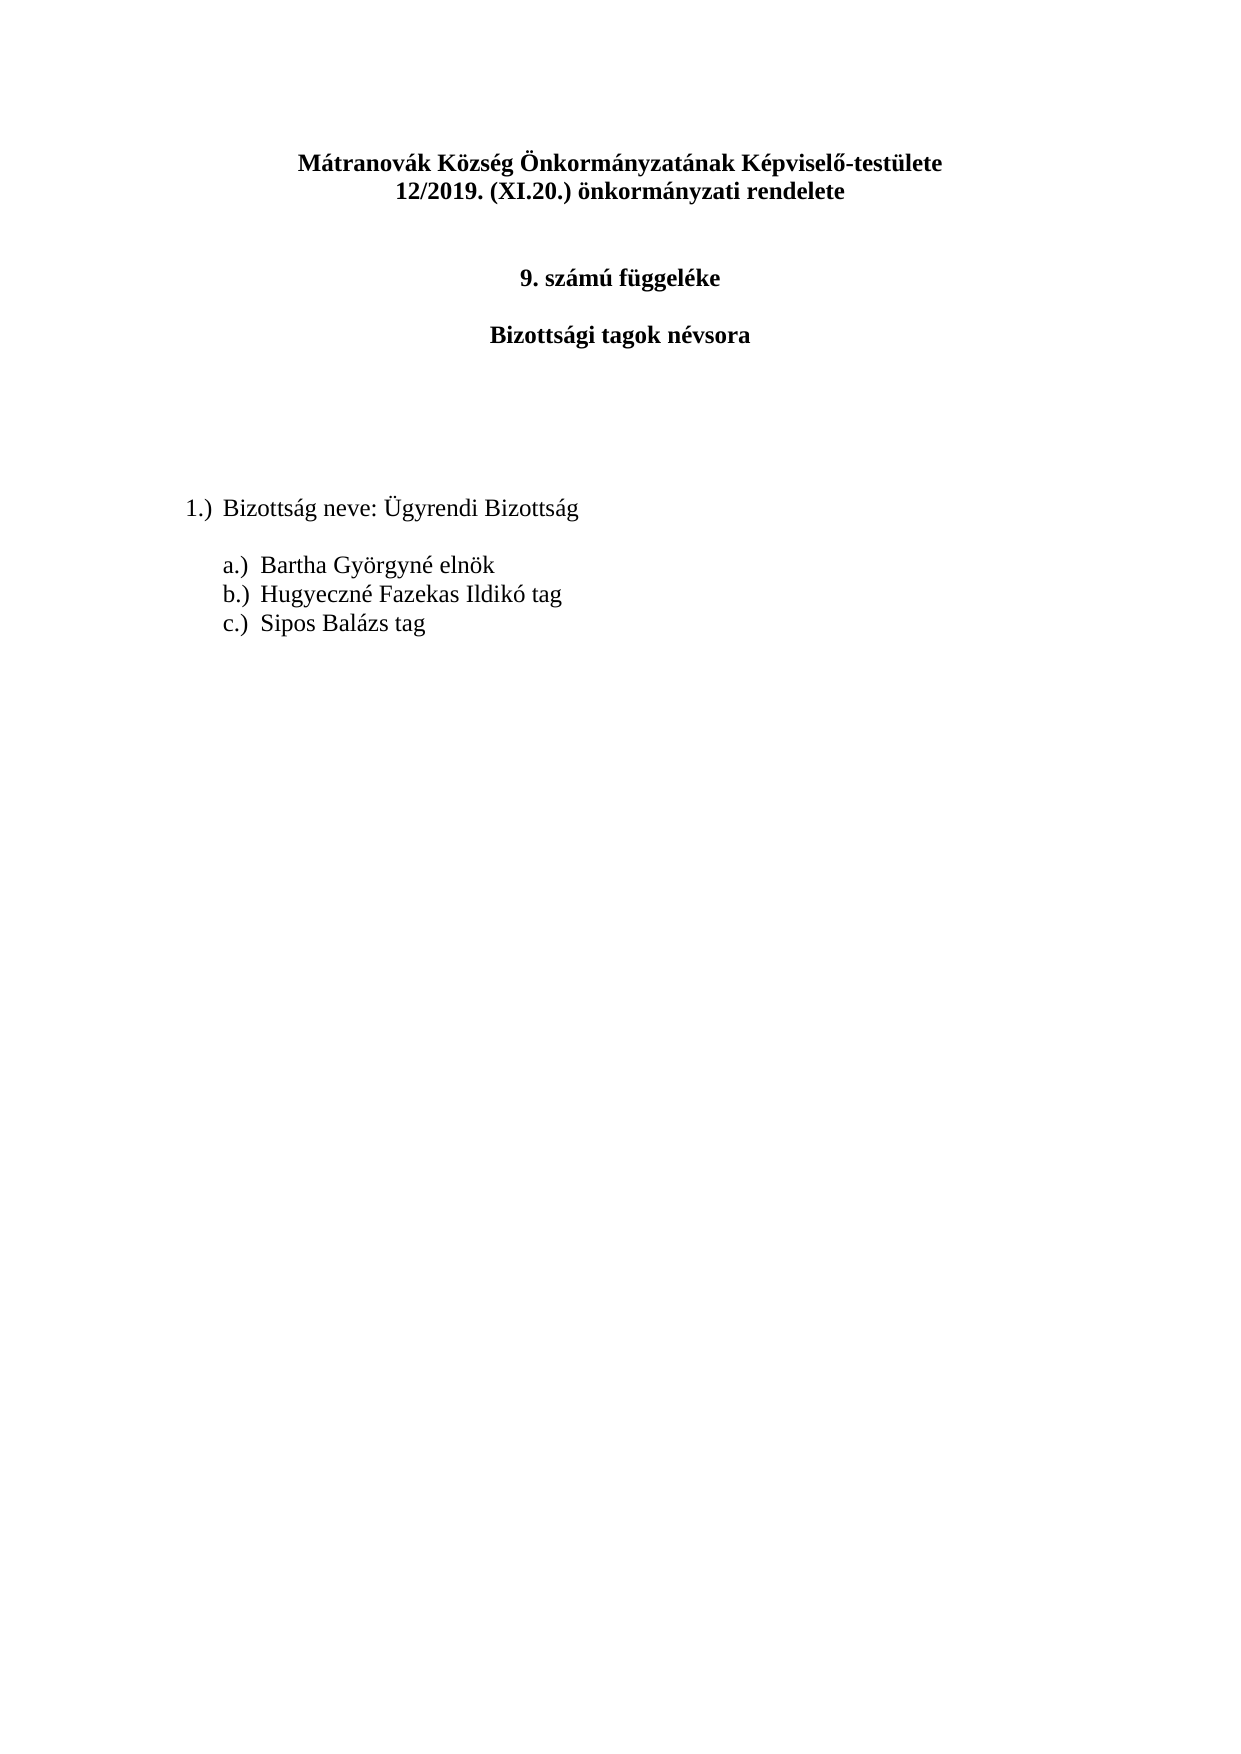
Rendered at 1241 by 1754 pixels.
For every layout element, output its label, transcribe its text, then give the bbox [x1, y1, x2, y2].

text 9. számú függeléke [148, 263, 1093, 291]
list Sipos Balázs tag [223, 608, 1093, 636]
text Bizottsági tagok névsora [148, 320, 1093, 349]
text Mátranovák Község Önkormányzatának Képviselő-testülete [148, 148, 1093, 176]
list Bartha Györgyné elnök [223, 550, 1093, 579]
list Hugyeczné Fazekas Ildikó tag [223, 579, 1093, 608]
text 12/2019. (XI.20.) önkormányzati rendelete [148, 176, 1093, 205]
list Bizottság neve: Ügyrendi Bizottság [185, 493, 1093, 521]
